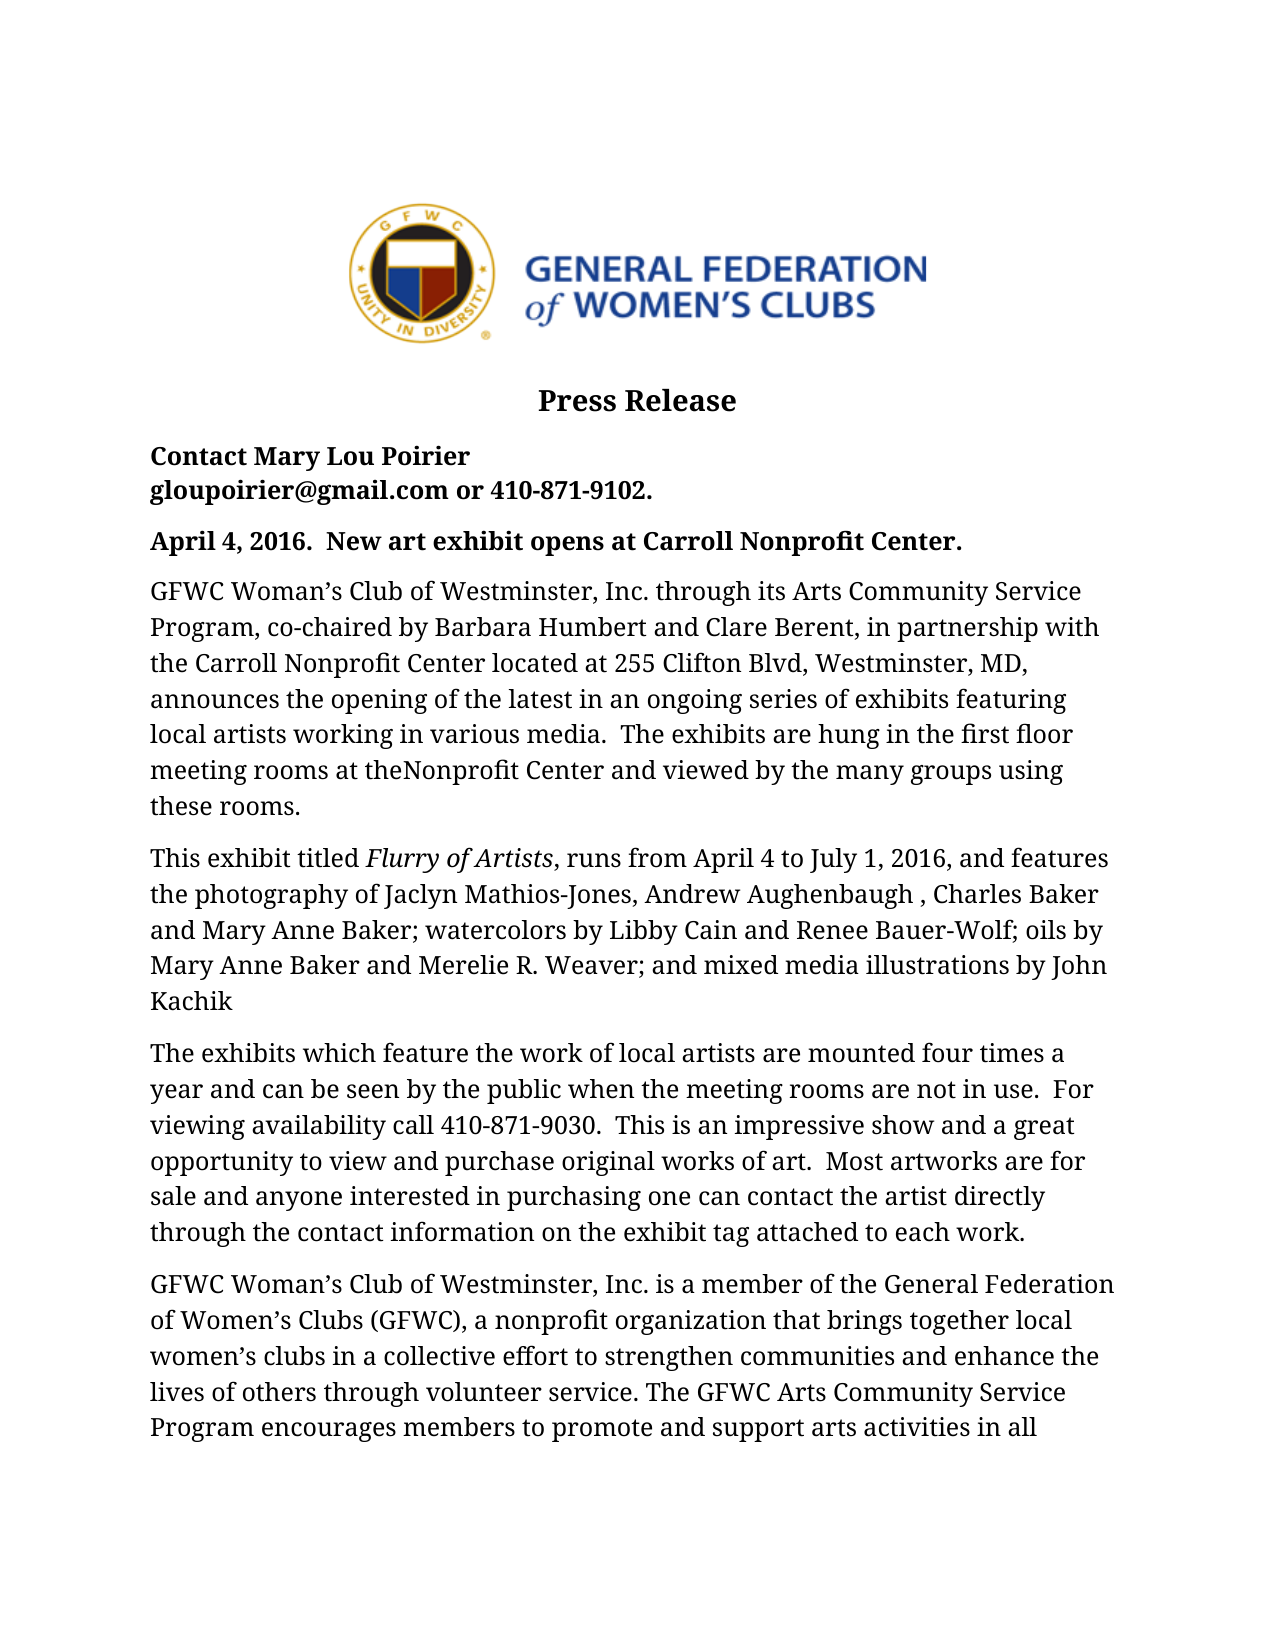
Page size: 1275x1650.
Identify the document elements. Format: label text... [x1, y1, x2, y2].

text Press Release [150, 380, 1125, 420]
text Contact Mary Lou Poirier [150, 438, 1125, 473]
text This exhibit titled Flurry of Artists, runs from April 4 to July 1, 2016, and features the photography of Jaclyn Mathios-Jones, Andrew Aughenbaugh , Charles Baker and Mary Anne Baker; watercolors by Libby Cain and Renee Bauer-Wolf; oils by Mary Anne Baker and Merelie R. Weaver; and mixed media illustrations by John Kachik [150, 841, 1125, 1018]
text gloupoirier@gmail.com or 410-871-9102. [150, 473, 1125, 507]
text The exhibits which feature the work of local artists are mounted four times a year and can be seen by the public when the meeting rooms are not in use. For viewing availability call 410-871-9030. This is an impressive show and a great opportunity to view and purchase original works of art. Most artworks are for sale and anyone interested in purchasing one can contact the artist directly through the contact information on the exhibit tag attached to each work. [150, 1036, 1125, 1249]
picture [348, 197, 927, 350]
text April 4, 2016. New art exhibit opens at Carroll Nonprofit Center. [150, 523, 1125, 557]
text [150, 1267, 1125, 1444]
text GFWC Woman’s Club of Westminster, Inc. through its Arts Community Service Program, co-chaired by Barbara Humbert and Clare Berent, in partnership with the Carroll Nonprofit Center located at 255 Clifton Blvd, Westminster, MD, announces the opening of the latest in an ongoing series of exhibits featuring local artists working in various media. The exhibits are hung in the first floor meeting rooms at theNonprofit Center and viewed by the many groups using these rooms. [150, 574, 1125, 822]
